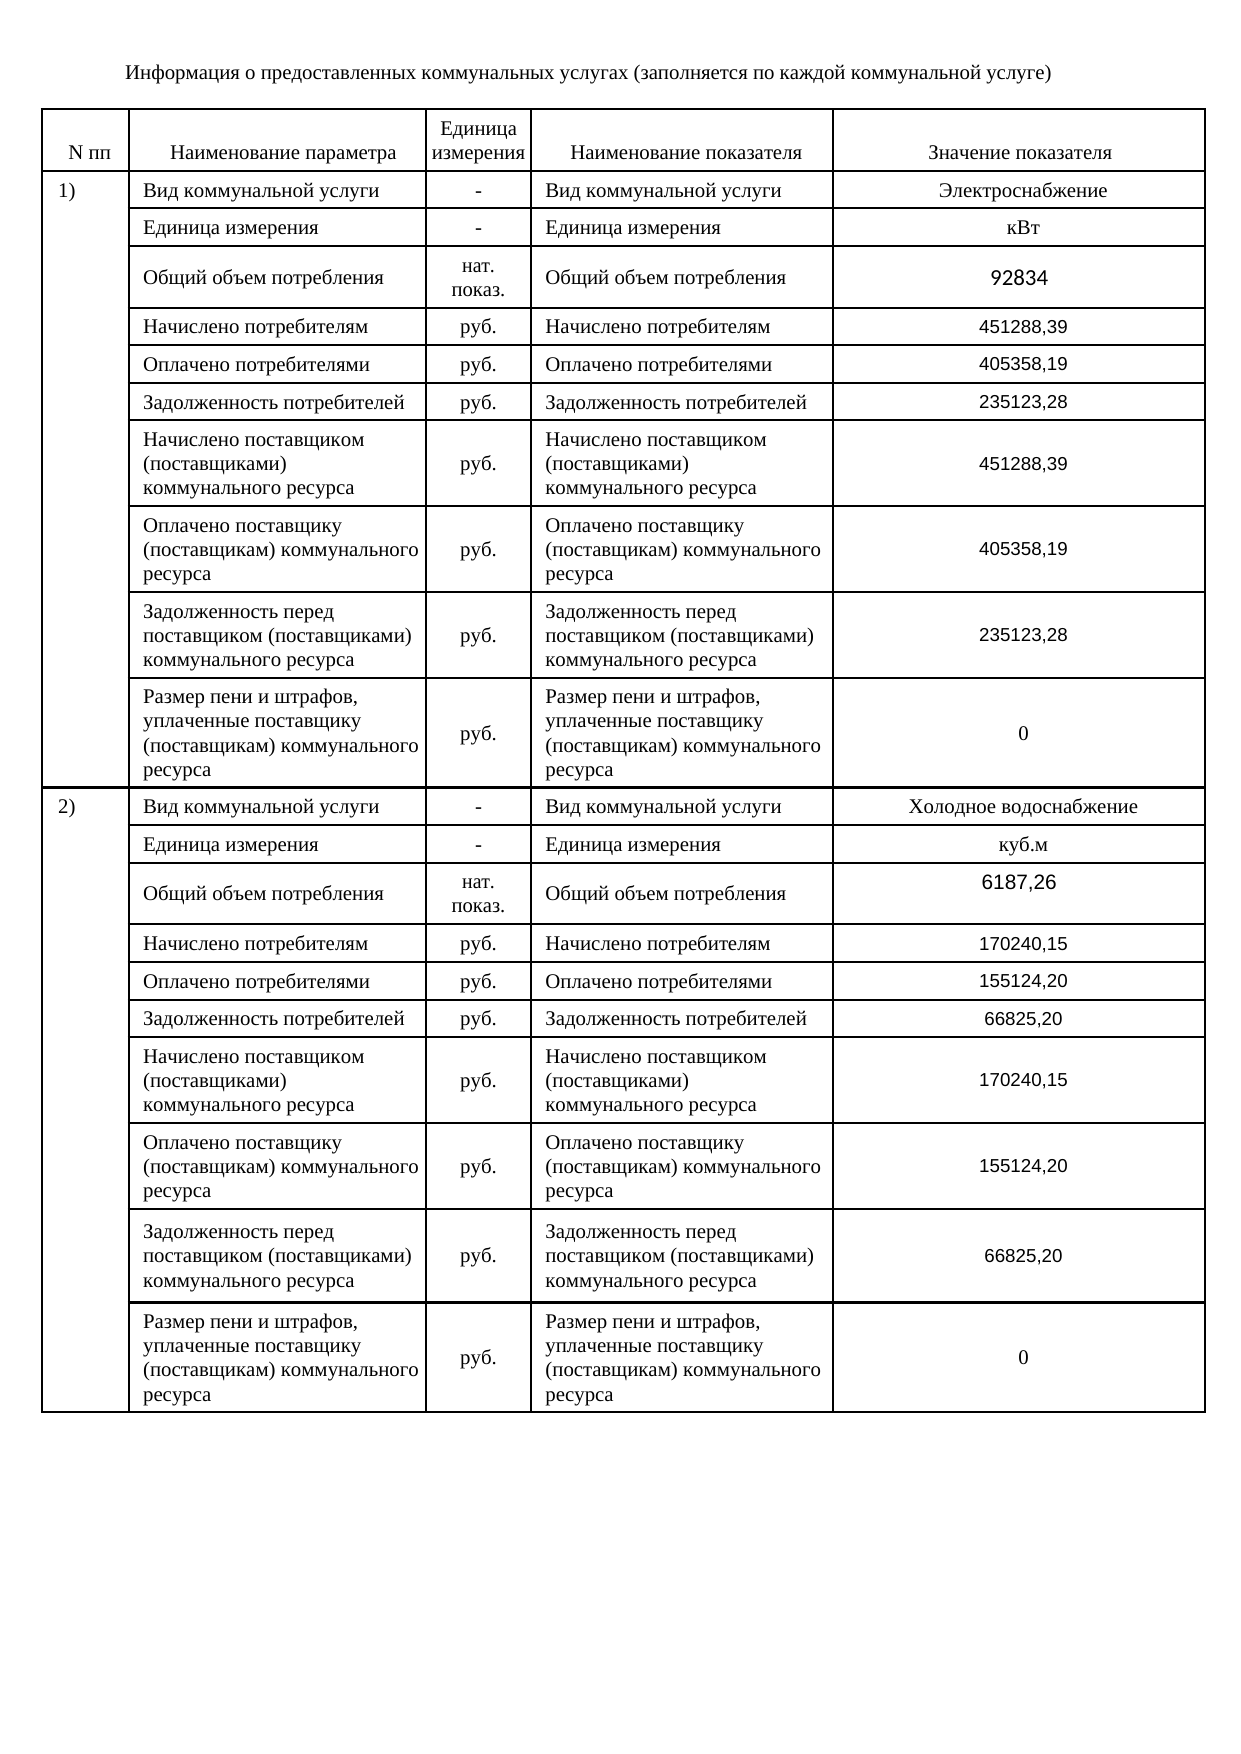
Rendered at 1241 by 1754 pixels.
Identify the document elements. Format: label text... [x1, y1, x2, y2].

table_cell руб. [427, 963, 530, 998]
table_cell Размер пени и штрафов, уплаченные поставщику (поставщикам) коммунального ресурса [532, 1304, 832, 1411]
table_cell - [427, 789, 530, 824]
table_cell Оплачено потребителями [130, 346, 425, 382]
text Информация о предоставленных коммунальных услугах (заполняется по каждой коммунальной услуге) [125, 59, 1205, 84]
table_cell 451288,39 [834, 309, 1204, 344]
table_cell руб. [427, 384, 530, 419]
table_cell Единица измерения [130, 209, 425, 245]
table_cell Размер пени и штрафов, уплаченные поставщику (поставщикам) коммунального ресурса [130, 1304, 425, 1411]
table_cell Размер пени и штрафов, уплаченные поставщику (поставщикам) коммунального ресурса [130, 679, 425, 786]
table_cell Единица измерения [532, 209, 832, 245]
table_cell 0 [834, 1304, 1204, 1411]
table_cell Оплачено поставщику (поставщикам) коммунального ресурса [532, 507, 832, 591]
table_cell кВт [834, 209, 1204, 245]
table_cell 170240,15 [834, 1038, 1204, 1122]
table_cell 235123,28 [834, 384, 1204, 419]
table_cell 6187,26 [834, 864, 1204, 923]
table_cell руб. [427, 507, 530, 591]
table_cell Задолженность потребителей [130, 384, 425, 419]
table_cell Задолженность перед поставщиком (поставщиками) коммунального ресурса [532, 1210, 832, 1301]
table_cell Задолженность перед поставщиком (поставщиками) коммунального ресурса [130, 593, 425, 677]
table_cell Начислено потребителям [130, 309, 425, 344]
table_cell - [427, 826, 530, 862]
table_cell 2) [43, 789, 128, 1411]
table_cell Задолженность потребителей [532, 1001, 832, 1036]
table_cell руб. [427, 1304, 530, 1411]
table_cell Вид коммунальной услуги [532, 789, 832, 824]
table_cell 0 [834, 679, 1204, 786]
table_cell Задолженность потребителей [130, 1001, 425, 1036]
table_cell Единица измерения [532, 826, 832, 862]
table_cell Электроснабжение [834, 172, 1204, 207]
table_cell 405358,19 [834, 507, 1204, 591]
table_cell руб. [427, 1038, 530, 1122]
table_cell 235123,28 [834, 593, 1204, 677]
table_cell Общий объем потребления [130, 247, 425, 307]
table_cell Вид коммунальной услуги [532, 172, 832, 207]
table_header Наименование показателя [532, 110, 832, 170]
table_cell Оплачено потребителями [532, 963, 832, 998]
table_cell Общий объем потребления [532, 864, 832, 923]
table_cell Начислено поставщиком (поставщиками) коммунального ресурса [130, 1038, 425, 1122]
table_cell Начислено поставщиком (поставщиками) коммунального ресурса [532, 421, 832, 505]
table_cell - [427, 172, 530, 207]
table_cell Начислено поставщиком (поставщиками) коммунального ресурса [532, 1038, 832, 1122]
table_cell Вид коммунальной услуги [130, 172, 425, 207]
table_cell Вид коммунальной услуги [130, 789, 425, 824]
table_cell нат. показ. [427, 247, 530, 307]
table_cell руб. [427, 1001, 530, 1036]
table_cell 66825,20 [834, 1001, 1204, 1036]
table_cell руб. [427, 1124, 530, 1207]
table_cell Оплачено поставщику (поставщикам) коммунального ресурса [532, 1124, 832, 1207]
table_cell куб.м [834, 826, 1204, 862]
table_header Единица измерения [427, 110, 530, 170]
table_cell Задолженность потребителей [532, 384, 832, 419]
table_cell Единица измерения [130, 826, 425, 862]
table_cell 155124,20 [834, 963, 1204, 998]
table_cell - [427, 209, 530, 245]
table_cell Оплачено поставщику (поставщикам) коммунального ресурса [130, 1124, 425, 1207]
table_cell Задолженность перед поставщиком (поставщиками) коммунального ресурса [130, 1210, 425, 1301]
table_cell руб. [427, 679, 530, 786]
table_cell Холодное водоснабжение [834, 789, 1204, 824]
table_cell Начислено потребителям [130, 925, 425, 961]
table_cell 155124,20 [834, 1124, 1204, 1207]
table_cell руб. [427, 1210, 530, 1301]
table_cell руб. [427, 421, 530, 505]
table_cell нат. показ. [427, 864, 530, 923]
table_cell Начислено потребителям [532, 309, 832, 344]
table_cell Начислено потребителям [532, 925, 832, 961]
table_cell Начислено поставщиком (поставщиками) коммунального ресурса [130, 421, 425, 505]
table_cell Оплачено поставщику (поставщикам) коммунального ресурса [130, 507, 425, 591]
table_cell руб. [427, 593, 530, 677]
table_header Значение показателя [834, 110, 1204, 170]
table_cell 405358,19 [834, 346, 1204, 382]
table_cell Задолженность перед поставщиком (поставщиками) коммунального ресурса [532, 593, 832, 677]
table_cell 92834 [834, 247, 1204, 307]
table_cell Общий объем потребления [130, 864, 425, 923]
table_cell руб. [427, 925, 530, 961]
table_cell 66825,20 [834, 1210, 1204, 1301]
table_header N пп [43, 110, 128, 170]
table_cell Оплачено потребителями [130, 963, 425, 998]
table_cell 1) [43, 172, 128, 786]
table_cell руб. [427, 346, 530, 382]
table_cell 170240,15 [834, 925, 1204, 961]
table_cell 451288,39 [834, 421, 1204, 505]
table_cell Размер пени и штрафов, уплаченные поставщику (поставщикам) коммунального ресурса [532, 679, 832, 786]
table_cell Оплачено потребителями [532, 346, 832, 382]
table_cell Общий объем потребления [532, 247, 832, 307]
table_cell руб. [427, 309, 530, 344]
table_header Наименование параметра [130, 110, 425, 170]
